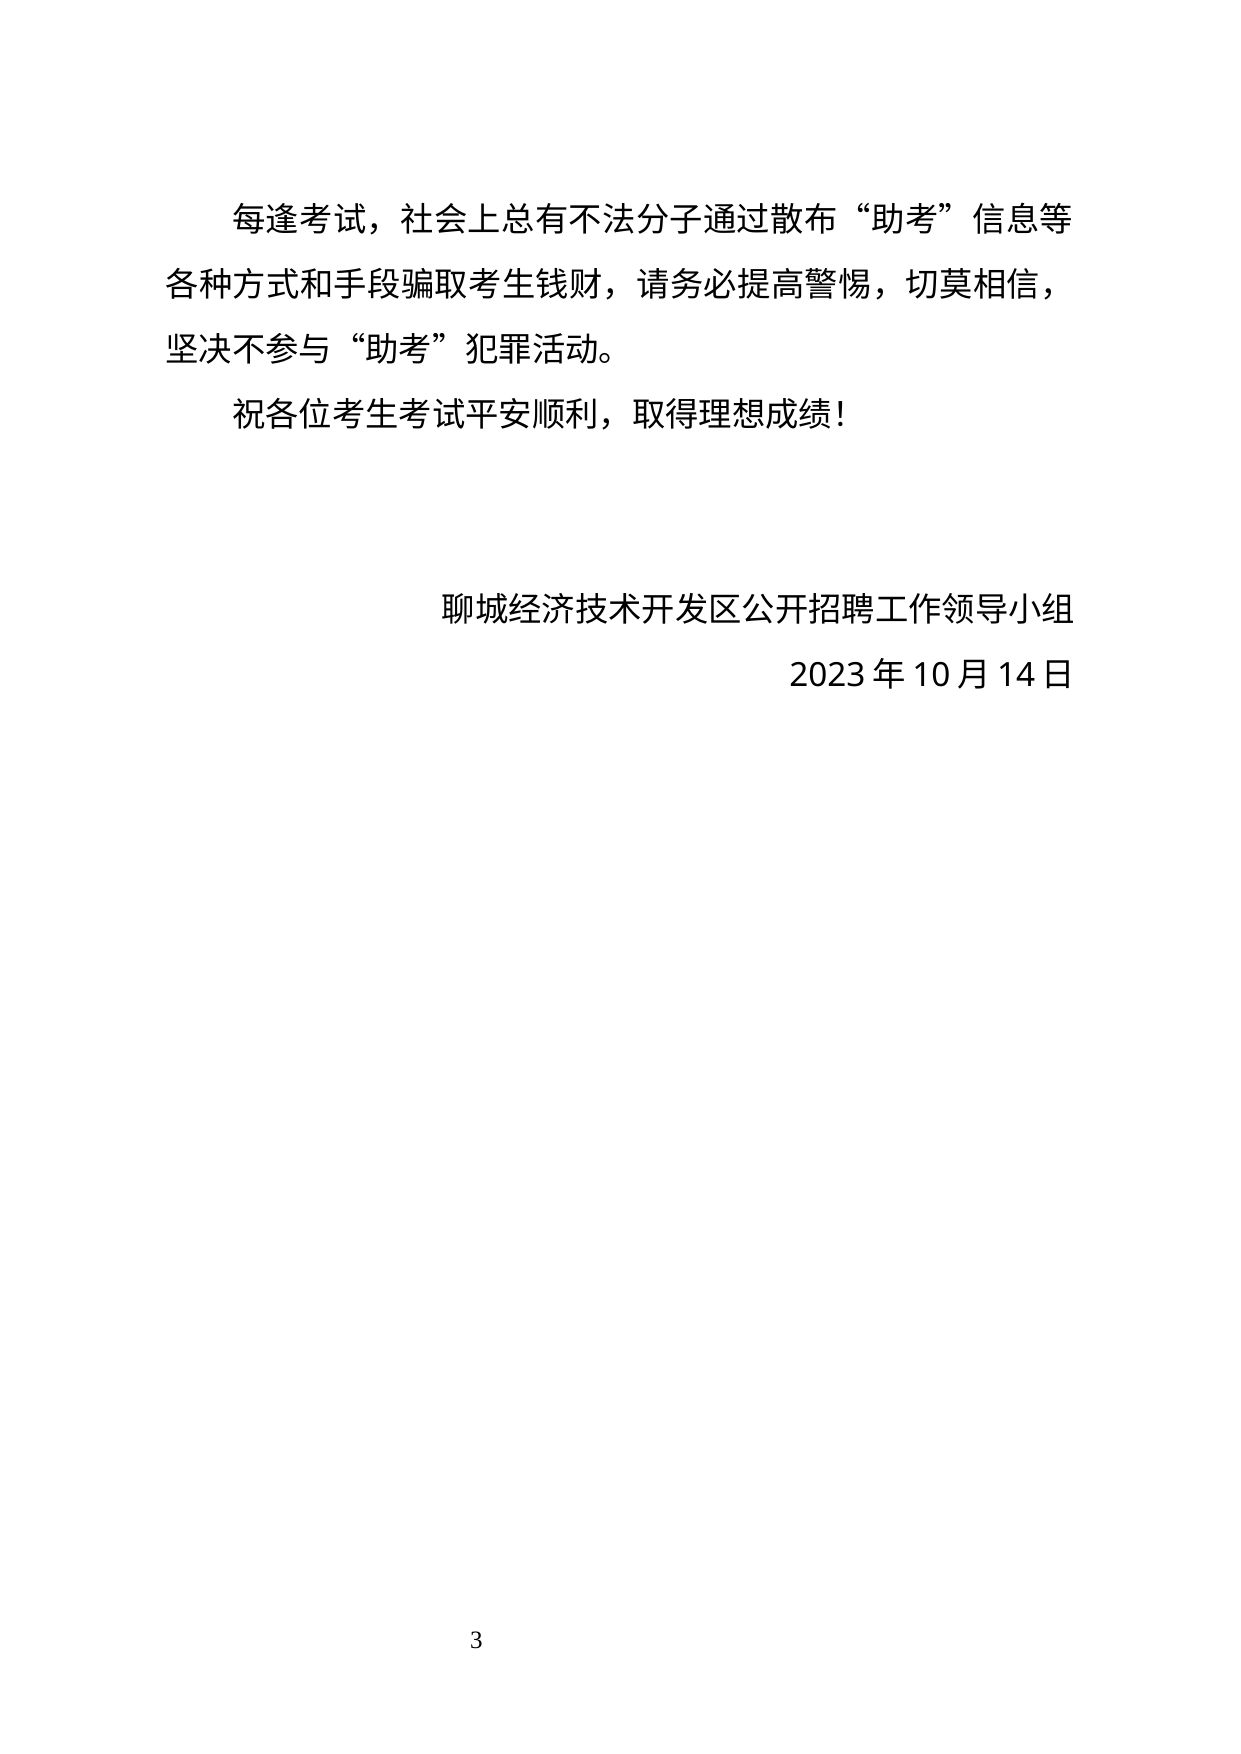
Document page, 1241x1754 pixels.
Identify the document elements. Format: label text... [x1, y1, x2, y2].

text 祝各位考生考试平安顺利，取得理想成绩！ [165, 379, 1075, 444]
text 每逢考试，社会上总有不法分子通过散布“助考”信息等各种方式和手段骗取考生钱财，请务必提高警惕，切莫相信，坚决不参与“助考”犯罪活动。 [165, 184, 1075, 379]
text 2023年10月14日 [165, 639, 1075, 704]
text 聊城经济技术开发区公开招聘工作领导小组 [165, 574, 1075, 639]
